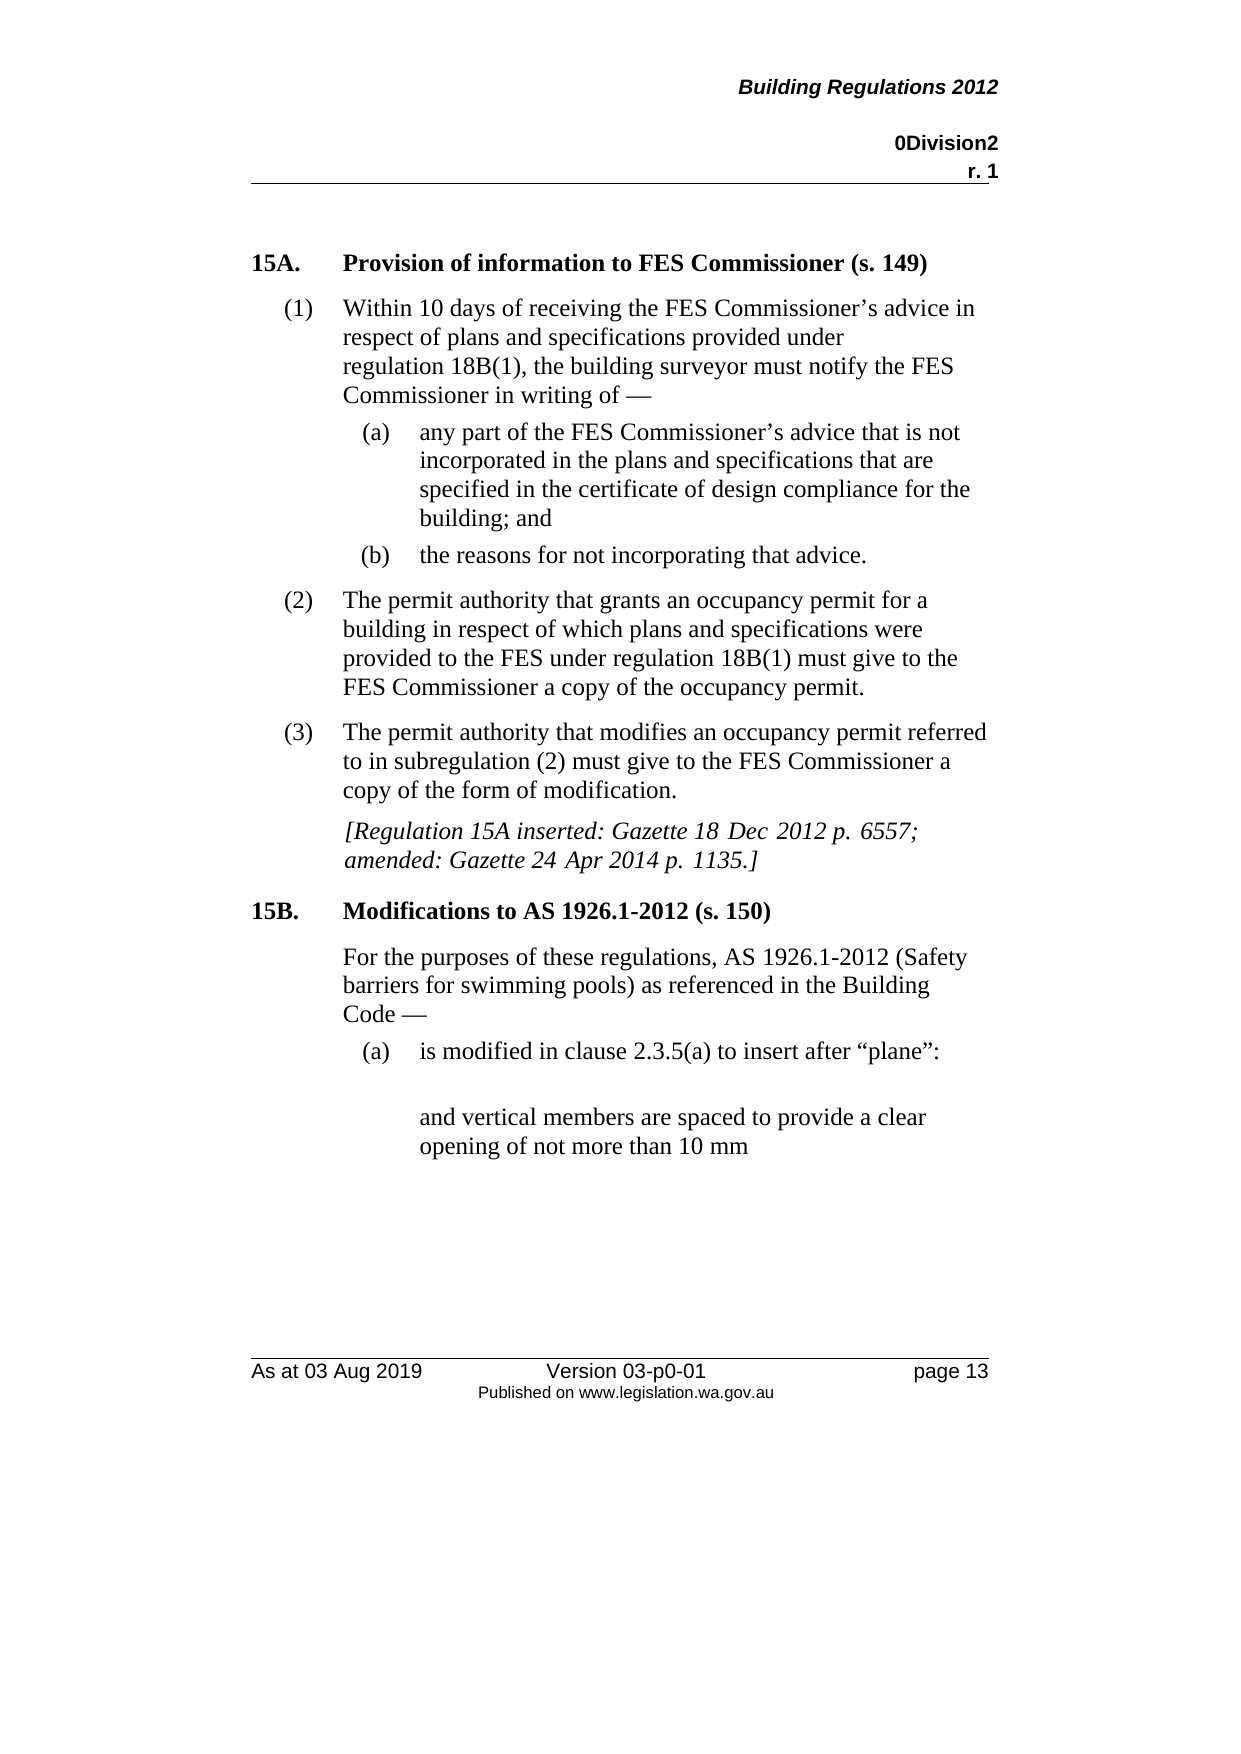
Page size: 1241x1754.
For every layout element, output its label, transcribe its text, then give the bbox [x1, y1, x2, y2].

text [Regulation 15A inserted: Gazette 18 Dec 2012 p. 6557; amended: Gazette 24 Apr 2014 p. 1135.] [251, 816, 989, 873]
text and vertical members are spaced to provide a clear opening of not more than 10 mm [251, 1102, 989, 1160]
subtitle 15B. Modifications to AS 1926.1-2012 (s. 150) [251, 896, 989, 925]
text (b) the reasons for not incorporating that advice. [251, 540, 989, 569]
text (1) Within 10 days of receiving the FES Commissioner’s advice in respect of plans and specifications provided under regulation 18B(1), the building surveyor must notify the FES Commissioner in writing of — [251, 293, 989, 408]
text For the purposes of these regulations, AS 1926.1-2012 (Safety barriers for swimming pools) as referenced in the Building Code — [251, 942, 989, 1028]
subtitle 15A. Provision of information to Commissioner (s. 149) [251, 248, 989, 277]
text (a) any part of the FES Commissioner’s advice that is not incorporated in the plans and specifications that are specified in the certificate of design compliance for the building; and [251, 417, 989, 532]
text (3) The permit authority that modifies an occupancy permit referred to in subregulation (2) must give to the FES Commissioner a copy of the form of modification. [251, 717, 989, 803]
text (2) The permit authority that grants an occupancy permit for a building in respect of which plans and specifications were provided to the FES under regulation 18B(1) must give to the FES Commissioner a copy of the occupancy permit. [251, 586, 989, 701]
text (a) is modified in clause 2.3.5(a) to insert after “plane”: [251, 1036, 989, 1065]
